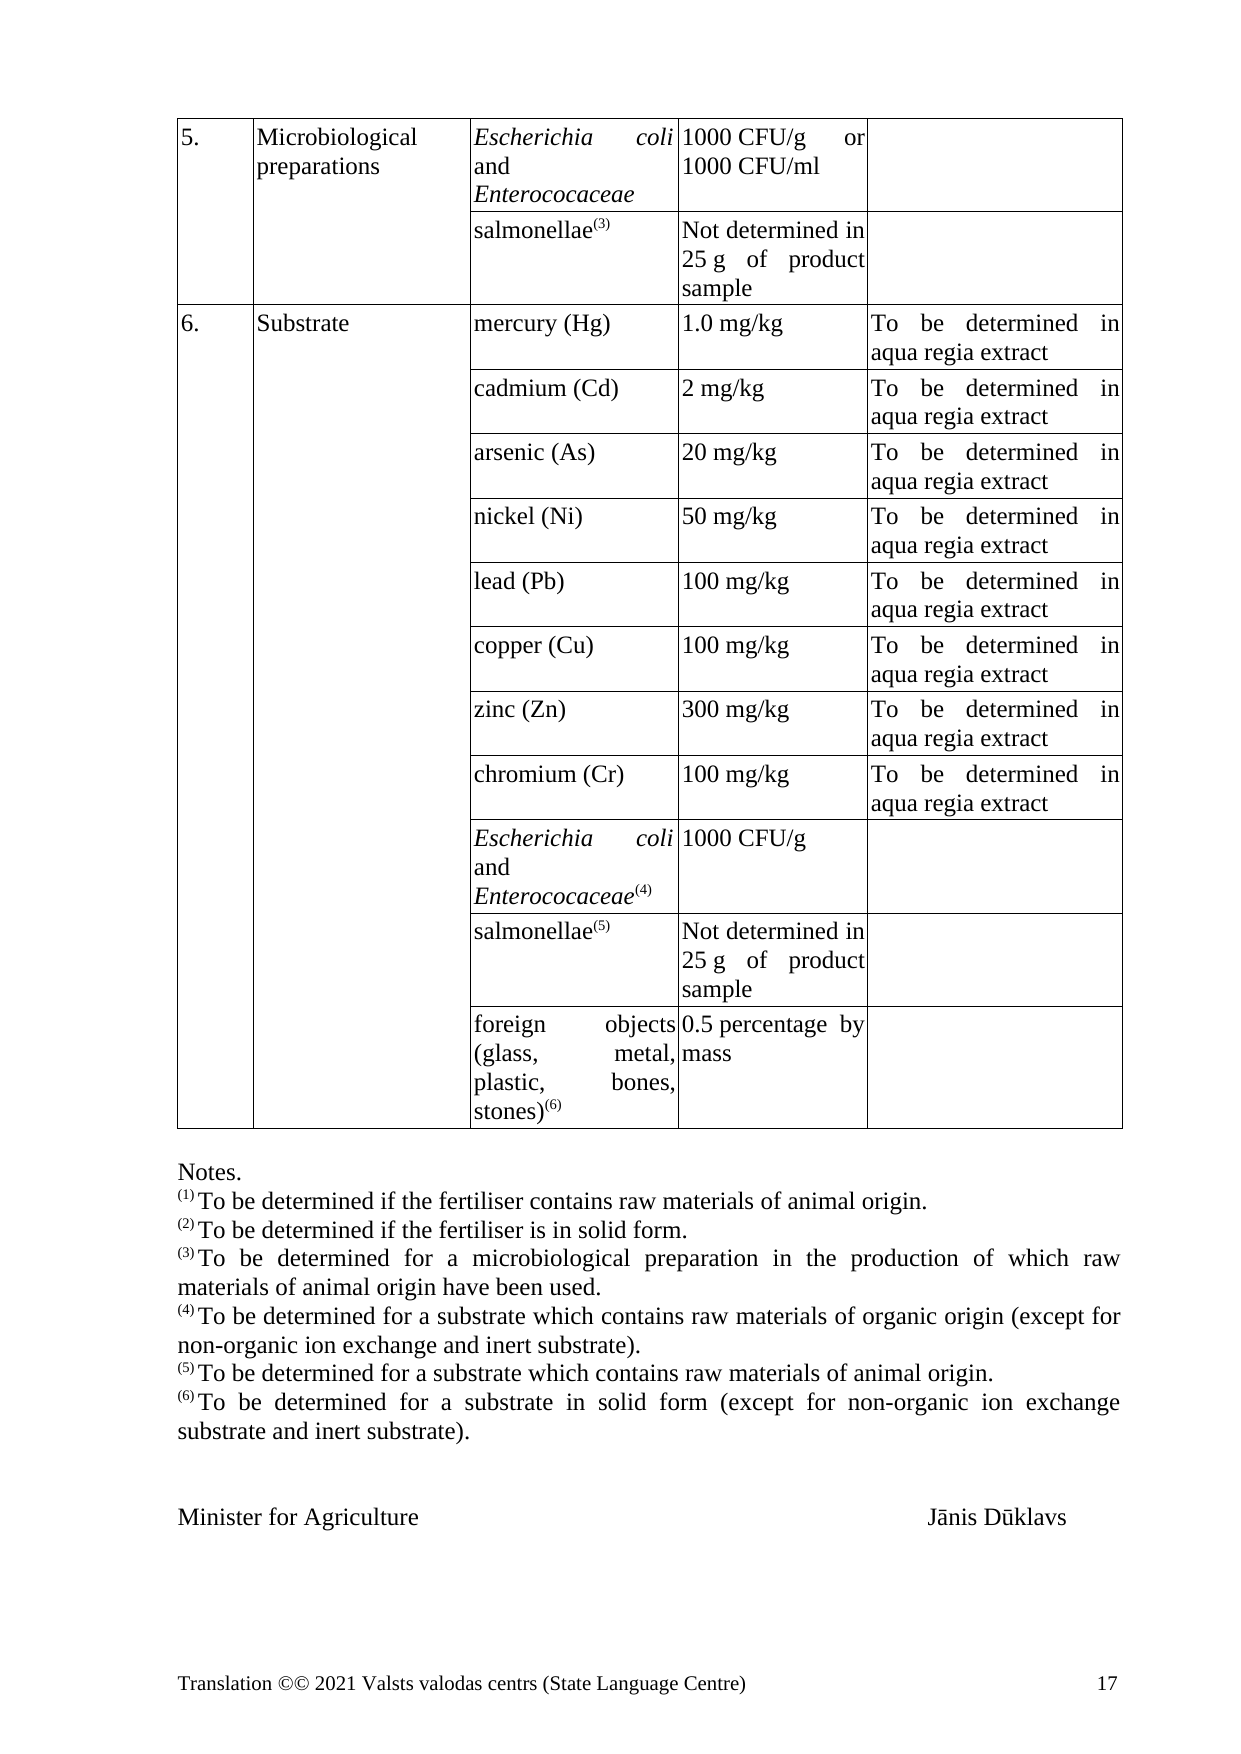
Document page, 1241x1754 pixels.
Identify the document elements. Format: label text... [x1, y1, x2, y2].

table_cell salmonellae(3) [471, 212, 678, 304]
table_cell To be determined in aqua regia extract [868, 305, 1122, 369]
text (3) To be determined for a microbiological preparation in the production of which raw materials of animal origin have been used. [177, 1243, 1122, 1301]
table_cell To be determined in aqua regia extract [868, 434, 1122, 497]
table_cell 2 mg/kg [679, 370, 867, 433]
text (1) To be determined if the fertiliser contains raw materials of animal origin. [177, 1186, 1122, 1215]
table_cell nickel (Ni) [471, 499, 678, 562]
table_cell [679, 212, 867, 304]
text Notes. [177, 1157, 1122, 1186]
table_cell 1000 CFU/g [679, 820, 867, 912]
text Minister for Agriculture Jānis Dūklavs [177, 1502, 1122, 1531]
table_cell 5. [178, 119, 253, 304]
table_cell 50 mg/kg [679, 499, 867, 562]
text (4) To be determined for a substrate which contains raw materials of organic origin (except for non-organic ion exchange and inert substrate). [177, 1301, 1122, 1358]
table_cell cadmium (Cd) [471, 370, 678, 433]
table_cell Substrate [254, 305, 470, 1127]
table_cell To be determined in aqua regia extract [868, 627, 1122, 691]
table_cell [868, 119, 1122, 211]
table_cell To be determined in aqua regia extract [868, 499, 1122, 562]
table_cell [868, 212, 1122, 304]
text (2) To be determined if the fertiliser is in solid form. [177, 1215, 1122, 1243]
table_cell foreign objects (glass, metal, plastic, bones, stones)(6) [471, 1007, 678, 1127]
table_cell Escherichia coli and Enterococaceae [471, 119, 678, 211]
table_cell arsenic (As) [471, 434, 678, 497]
table_cell 100 mg/kg [679, 563, 867, 626]
table_cell 0.5 percentage by mass [679, 1007, 867, 1127]
table_cell To be determined in aqua regia extract [868, 756, 1122, 819]
table_cell [868, 820, 1122, 912]
table_cell Microbiological preparations [254, 119, 470, 304]
table_cell 100 mg/kg [679, 627, 867, 691]
table_cell To be determined in aqua regia extract [868, 563, 1122, 626]
table_cell To be determined in aqua regia extract [868, 370, 1122, 433]
table_cell 6. [178, 305, 253, 1127]
table_cell mercury (Hg) [471, 305, 678, 369]
table_cell Escherichia coli and Enterococaceae(4) [471, 820, 678, 912]
table_cell 20 mg/kg [679, 434, 867, 497]
table_cell lead (Pb) [471, 563, 678, 626]
text (6) To be determined for a substrate in solid form (except for non-organic ion exchange substrate and inert substrate). [177, 1387, 1122, 1445]
table_cell 1.0 mg/kg [679, 305, 867, 369]
table_cell [868, 1007, 1122, 1127]
table_cell zinc (Zn) [471, 692, 678, 755]
table_cell 300 mg/kg [679, 692, 867, 755]
text (5) To be determined for a substrate which contains raw materials of animal origin. [177, 1358, 1122, 1387]
table_cell copper (Cu) [471, 627, 678, 691]
table_cell 1000 CFU/g or 1000 CFU/ml [679, 119, 867, 211]
table_cell [868, 914, 1122, 1006]
table_cell 100 mg/kg [679, 756, 867, 819]
table_cell To be determined in aqua regia extract [868, 692, 1122, 755]
table_cell Not determined in 25 g of product sample [679, 914, 867, 1006]
table_cell chromium (Cr) [471, 756, 678, 819]
table_cell salmonellae(5) [471, 914, 678, 1006]
